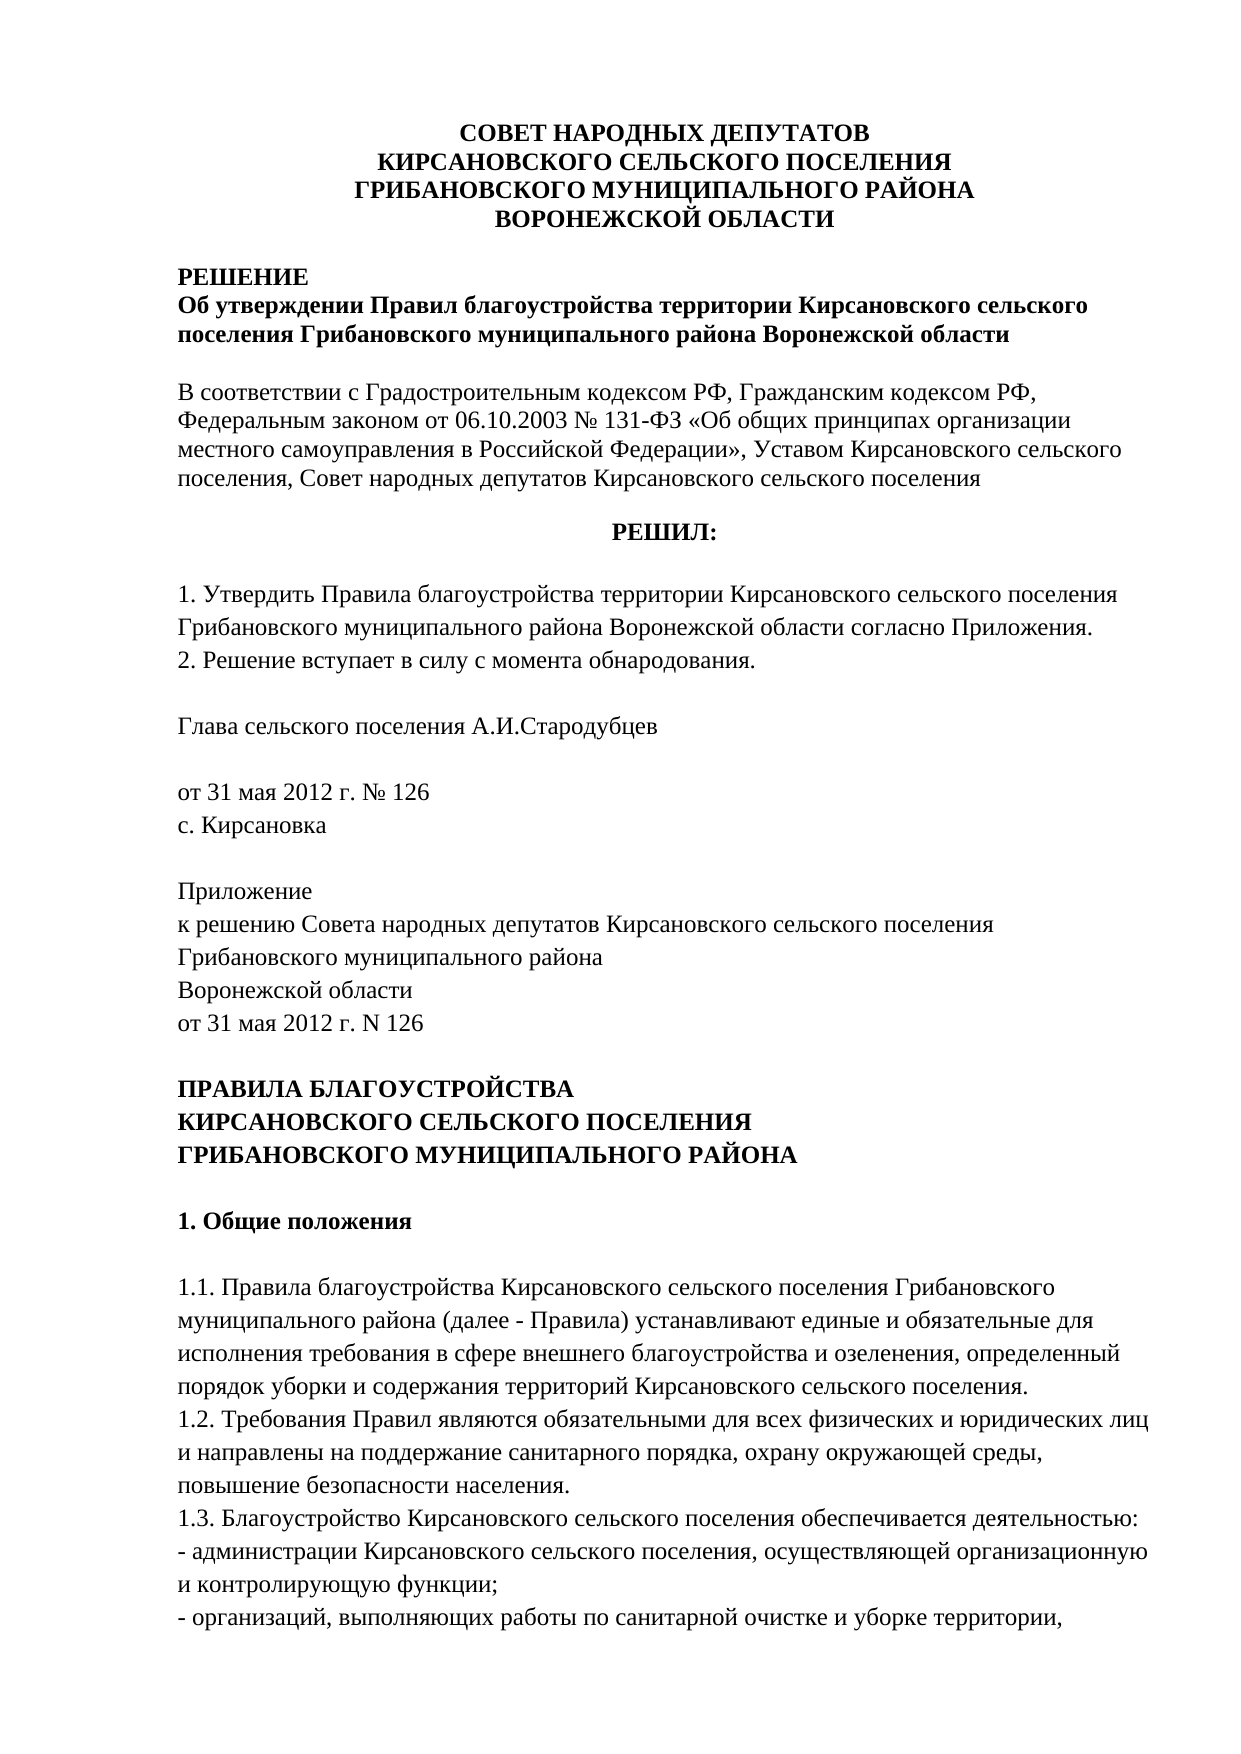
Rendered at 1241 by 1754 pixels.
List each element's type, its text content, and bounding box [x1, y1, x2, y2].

text СОВЕТ НАРОДНЫХ ДЕПУТАТОВ [177, 118, 1152, 147]
text КИРСАНОВСКОГО СЕЛЬСКОГО ПОСЕЛЕНИЯ [177, 147, 1152, 176]
text ГРИБАНОВСКОГО МУНИЦИПАЛЬНОГО РАЙОНА [177, 176, 1152, 204]
text РЕШЕНИЕ Об утверждении Правил благоустройства территории Кирсановского сельского поселения Грибановского муниципального района Воронежской области В соответствии с Градостроительным кодексом РФ, Гражданским кодексом РФ, Федеральным законом от 06.10.2003 № 131-ФЗ «Об общих принципах организации местного самоуправления в Российской Федерации», Уставом Кирсановского сельского поселения, Совет народных депутатов Кирсановского сельского поселения [177, 233, 1152, 492]
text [177, 546, 1152, 1631]
text ВОРОНЕЖСКОЙ ОБЛАСТИ [177, 204, 1152, 233]
text РЕШИЛ: [177, 517, 1152, 546]
